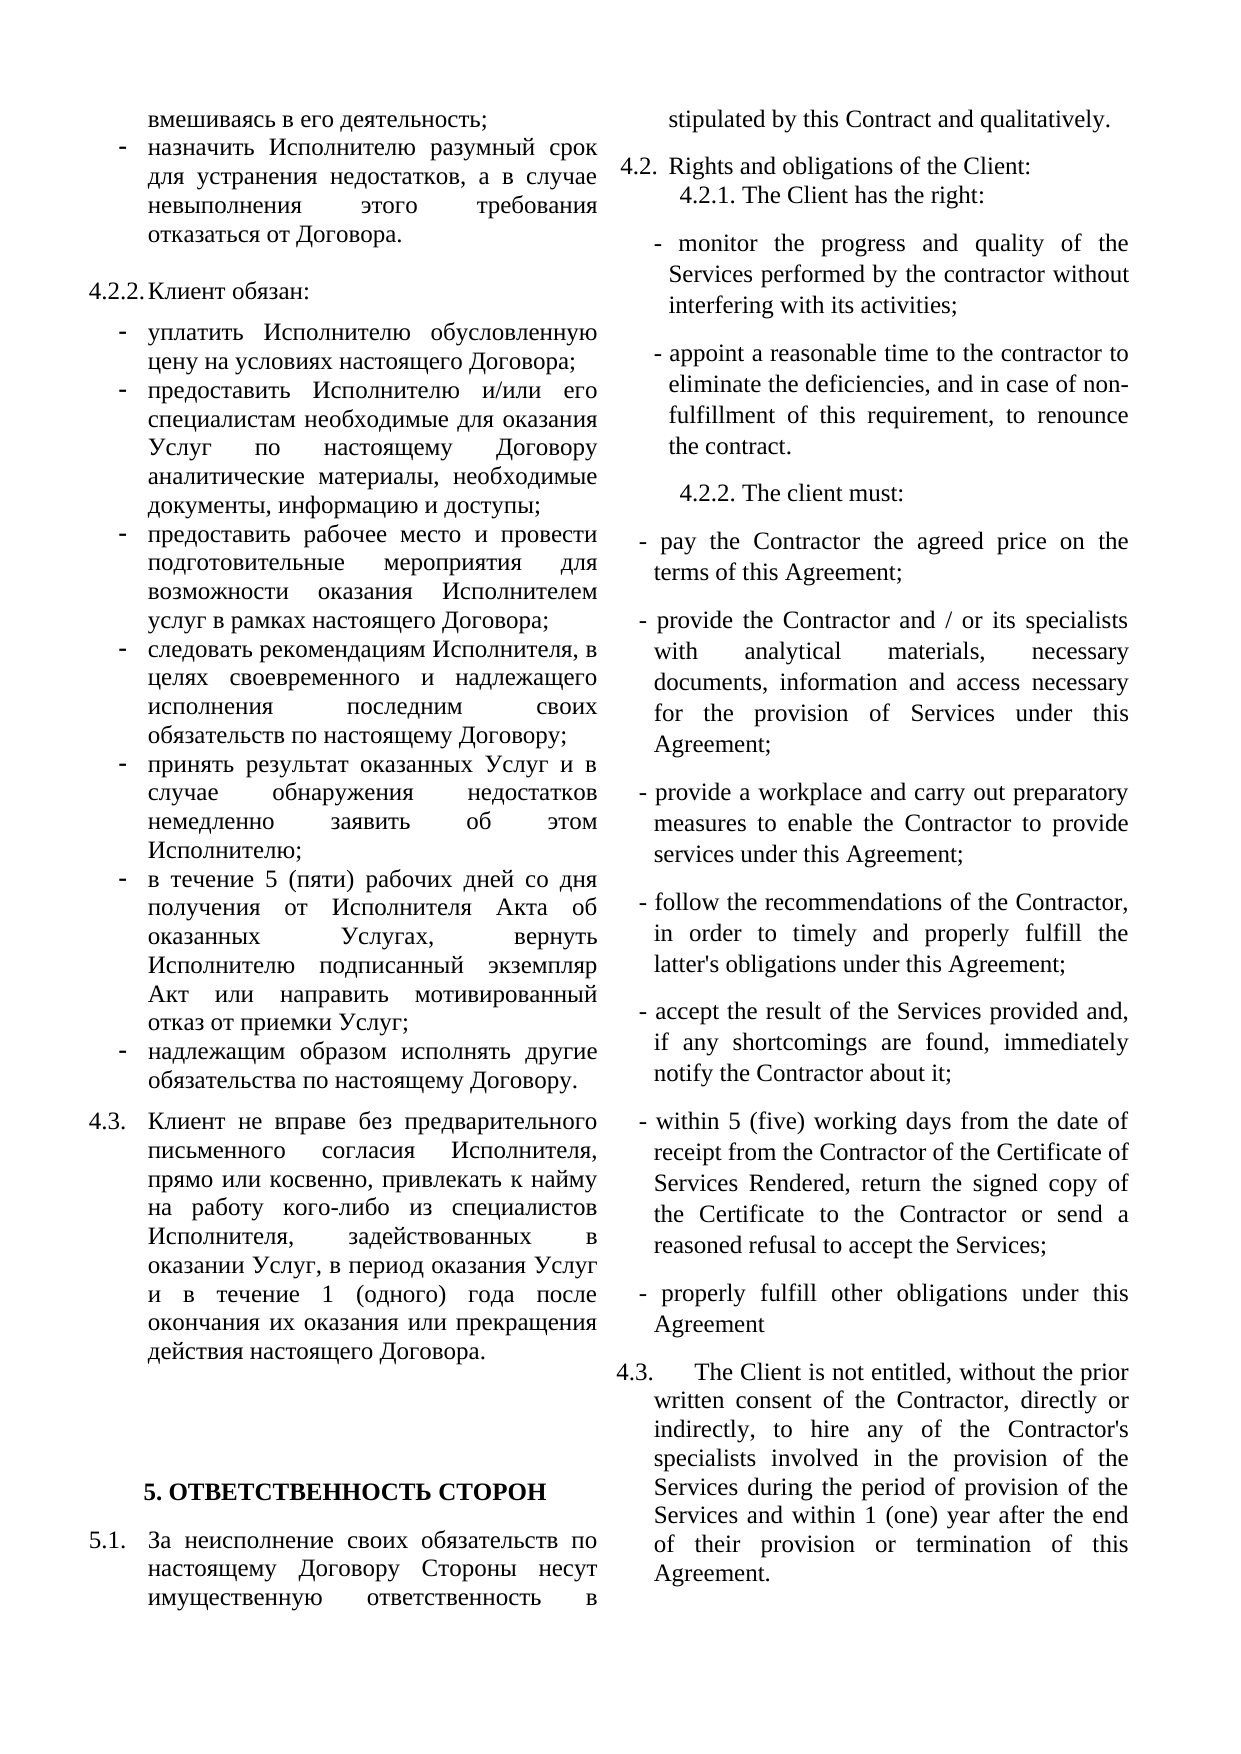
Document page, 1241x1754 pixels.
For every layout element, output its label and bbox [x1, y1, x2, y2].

table_header [78, 104, 609, 1611]
table_header [609, 104, 1141, 1611]
